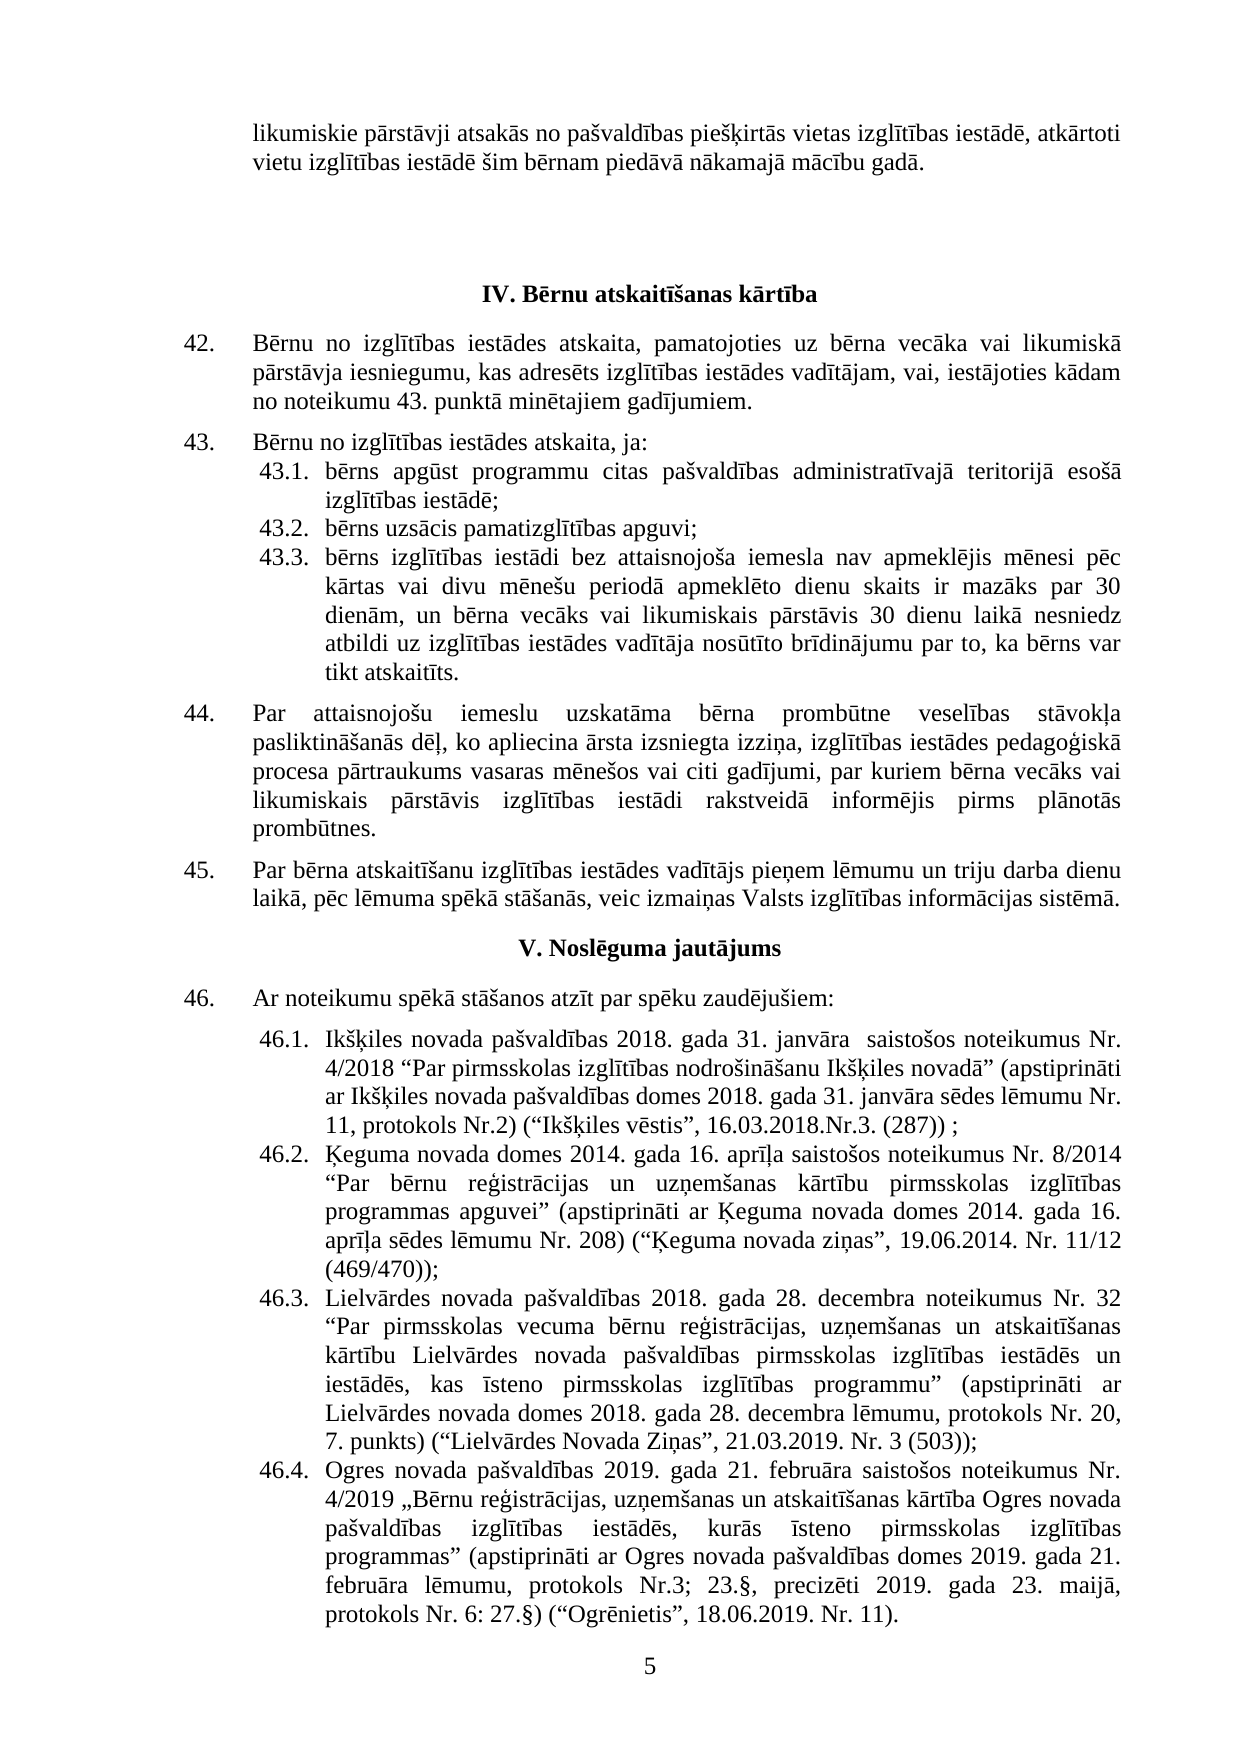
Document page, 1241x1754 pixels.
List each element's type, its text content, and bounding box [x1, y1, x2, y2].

list Ķeguma novada domes 2014. gada 16. aprīļa saistošos noteikumus Nr. 8/2014 “Par bērnu reģistrācijas un uzņemšanas kārtību pirmsskolas izglītības programmas apguvei” (apstiprināti ar Ķeguma novada domes 2014. gada 16. aprīļa sēdes lēmumu Nr. 208) (“Ķeguma novada ziņas”, 19.06.2014. Nr. 11/12 (469/470)); [309, 1139, 1122, 1283]
list Par bērna atskaitīšanu izglītības iestādes vadītājs pieņem lēmumu un triju darba dienu laikā, pēc lēmuma spēkā stāšanās, veic izmaiņas Valsts izglītības informācijas sistēmā. [215, 855, 1122, 912]
list Par attaisnojošu iemeslu uzskatāma bērna prombūtne veselības stāvokļa pasliktināšanās dēļ, ko apliecina ārsta izsniegta izziņa, izglītības iestādes pedagoģiskā procesa pārtraukums vasaras mēnešos vai citi gadījumi, par kuriem bērna vecāks vai likumiskais pārstāvis izglītības iestādi rakstveidā informējis pirms plānotās prombūtnes. [215, 698, 1122, 842]
list bērns apgūst programmu citas pašvaldības administratīvajā teritorijā esošā izglītības iestādē; [309, 456, 1122, 513]
list Lielvārdes novada pašvaldības 2018. gada 28. decembra noteikumus Nr. 32 “Par pirmsskolas vecuma bērnu reģistrācijas, uzņemšanas un atskaitīšanas kārtību Lielvārdes novada pašvaldības pirmsskolas izglītības iestādēs un iestādēs, kas īsteno pirmsskolas izglītības programmu” (apstiprināti ar Lielvārdes novada domes 2018. gada 28. decembra lēmumu, protokols Nr. 20, 7. punkts) (“Lielvārdes Novada Ziņas”, 21.03.2019. Nr. 3 (503)); [309, 1283, 1122, 1455]
list bērns uzsācis pamatizglītības apguvi; [309, 513, 1122, 542]
text IV. Bērnu atskaitīšanas kārtība [177, 279, 1122, 308]
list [215, 118, 1122, 176]
list Ogres novada pašvaldības 2019. gada 21. februāra saistošos noteikumus Nr. 4/2019 „Bērnu reģistrācijas, uzņemšanas un atskaitīšanas kārtība Ogres novada pašvaldības izglītības iestādēs, kurās īsteno pirmsskolas izglītības programmas” (apstiprināti ar Ogres novada pašvaldības domes 2019. gada 21. februāra lēmumu, protokols Nr.3; 23.§, precizēti 2019. gada 23. maijā, protokols Nr. 6: 27.§) (“Ogrēnietis”, 18.06.2019. Nr. 11). [309, 1455, 1122, 1628]
text V. Noslēguma jautājums [177, 933, 1122, 962]
list bērns izglītības iestādi bez attaisnojoša iemesla nav apmeklējis mēnesi pēc kārtas vai divu mēnešu periodā apmeklēto dienu skaits ir mazāks par 30 dienām, un bērna vecāks vai likumiskais pārstāvis 30 dienu laikā nesniedz atbildi uz izglītības iestādes vadītāja nosūtīto brīdinājumu par to, ka bērns var tikt atskaitīts. [309, 542, 1122, 686]
list Ikšķiles novada pašvaldības 2018. gada 31. janvāra saistošos noteikumus Nr. 4/2018 “Par pirmsskolas izglītības nodrošināšanu Ikšķiles novadā” (apstiprināti ar Ikšķiles novada pašvaldības domes 2018. gada 31. janvāra sēdes lēmumu Nr. 11, protokols Nr.2) (“Ikšķiles vēstis”, 16.03.2018.Nr.3. (287)) ; [309, 1024, 1122, 1139]
list Bērnu no izglītības iestādes atskaita, pamatojoties uz bērna vecāka vai likumiskā pārstāvja iesniegumu, kas adresēts izglītības iestādes vadītājam, vai, iestājoties kādam no noteikumu 43. punktā minētajiem gadījumiem. [215, 328, 1122, 415]
list Ar noteikumu spēkā stāšanos atzīt par spēku zaudējušiem: [215, 983, 1122, 1011]
list Bērnu no izglītības iestādes atskaita, ja: [215, 427, 1122, 456]
